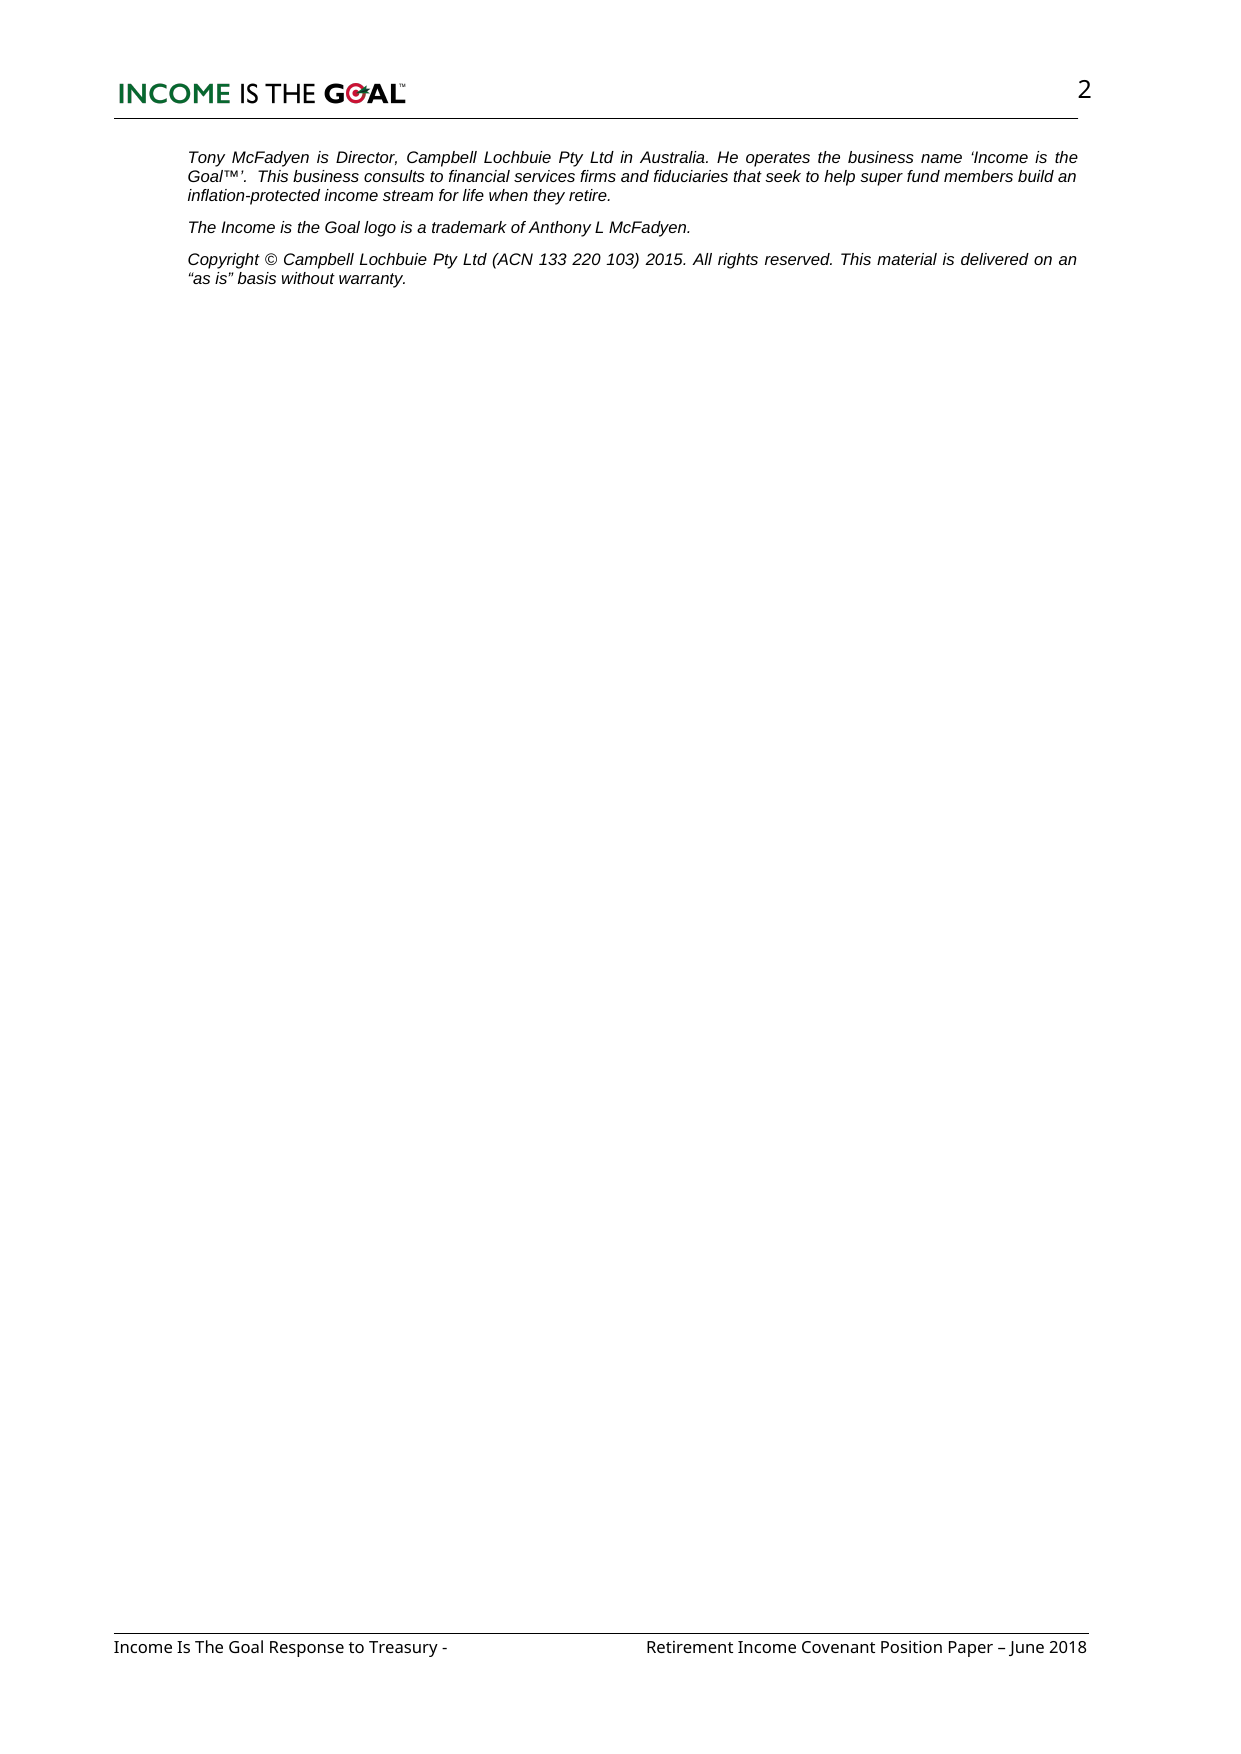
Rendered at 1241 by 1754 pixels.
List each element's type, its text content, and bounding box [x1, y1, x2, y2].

text Tony McFadyen is Director, Campbell Lochbuie Pty Ltd in Australia. He operates the business name ‘Income is the Goal™’. This business consults to financial services firms and fiduciaries that seek to help super fund members build an inflation-protected income stream for life when they retire. [187, 148, 1078, 205]
text The Income is the Goal logo is a trademark of Anthony L McFadyen. [187, 218, 1078, 237]
picture [113, 71, 413, 117]
text Copyright © Campbell Lochbuie Pty Ltd (ACN 133 220 103) 2015. All rights reserved. This material is delivered on an “as is” basis without warranty. [187, 249, 1078, 288]
